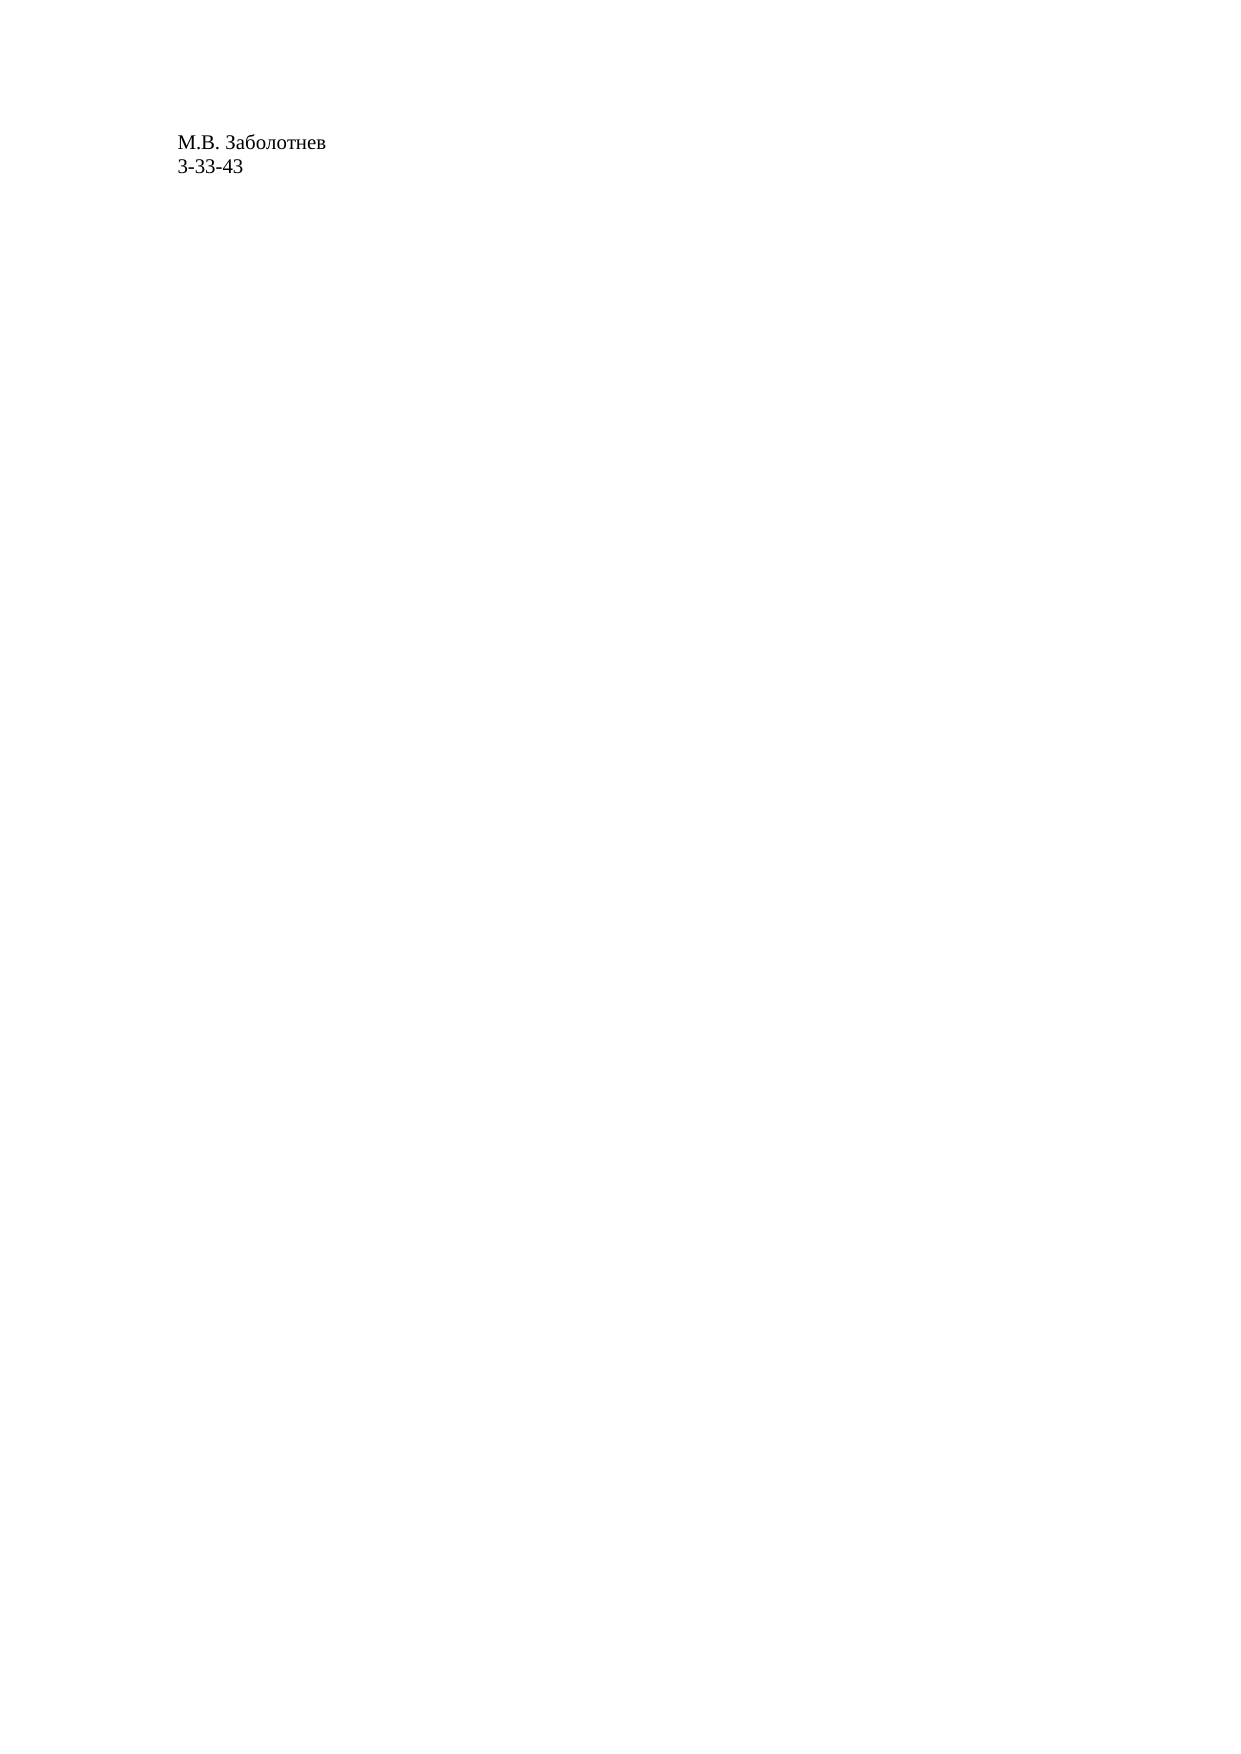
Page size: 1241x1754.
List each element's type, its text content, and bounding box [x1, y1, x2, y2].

text М.В. Заболотнев [177, 130, 1181, 154]
text 3-33-43 [177, 154, 1181, 178]
